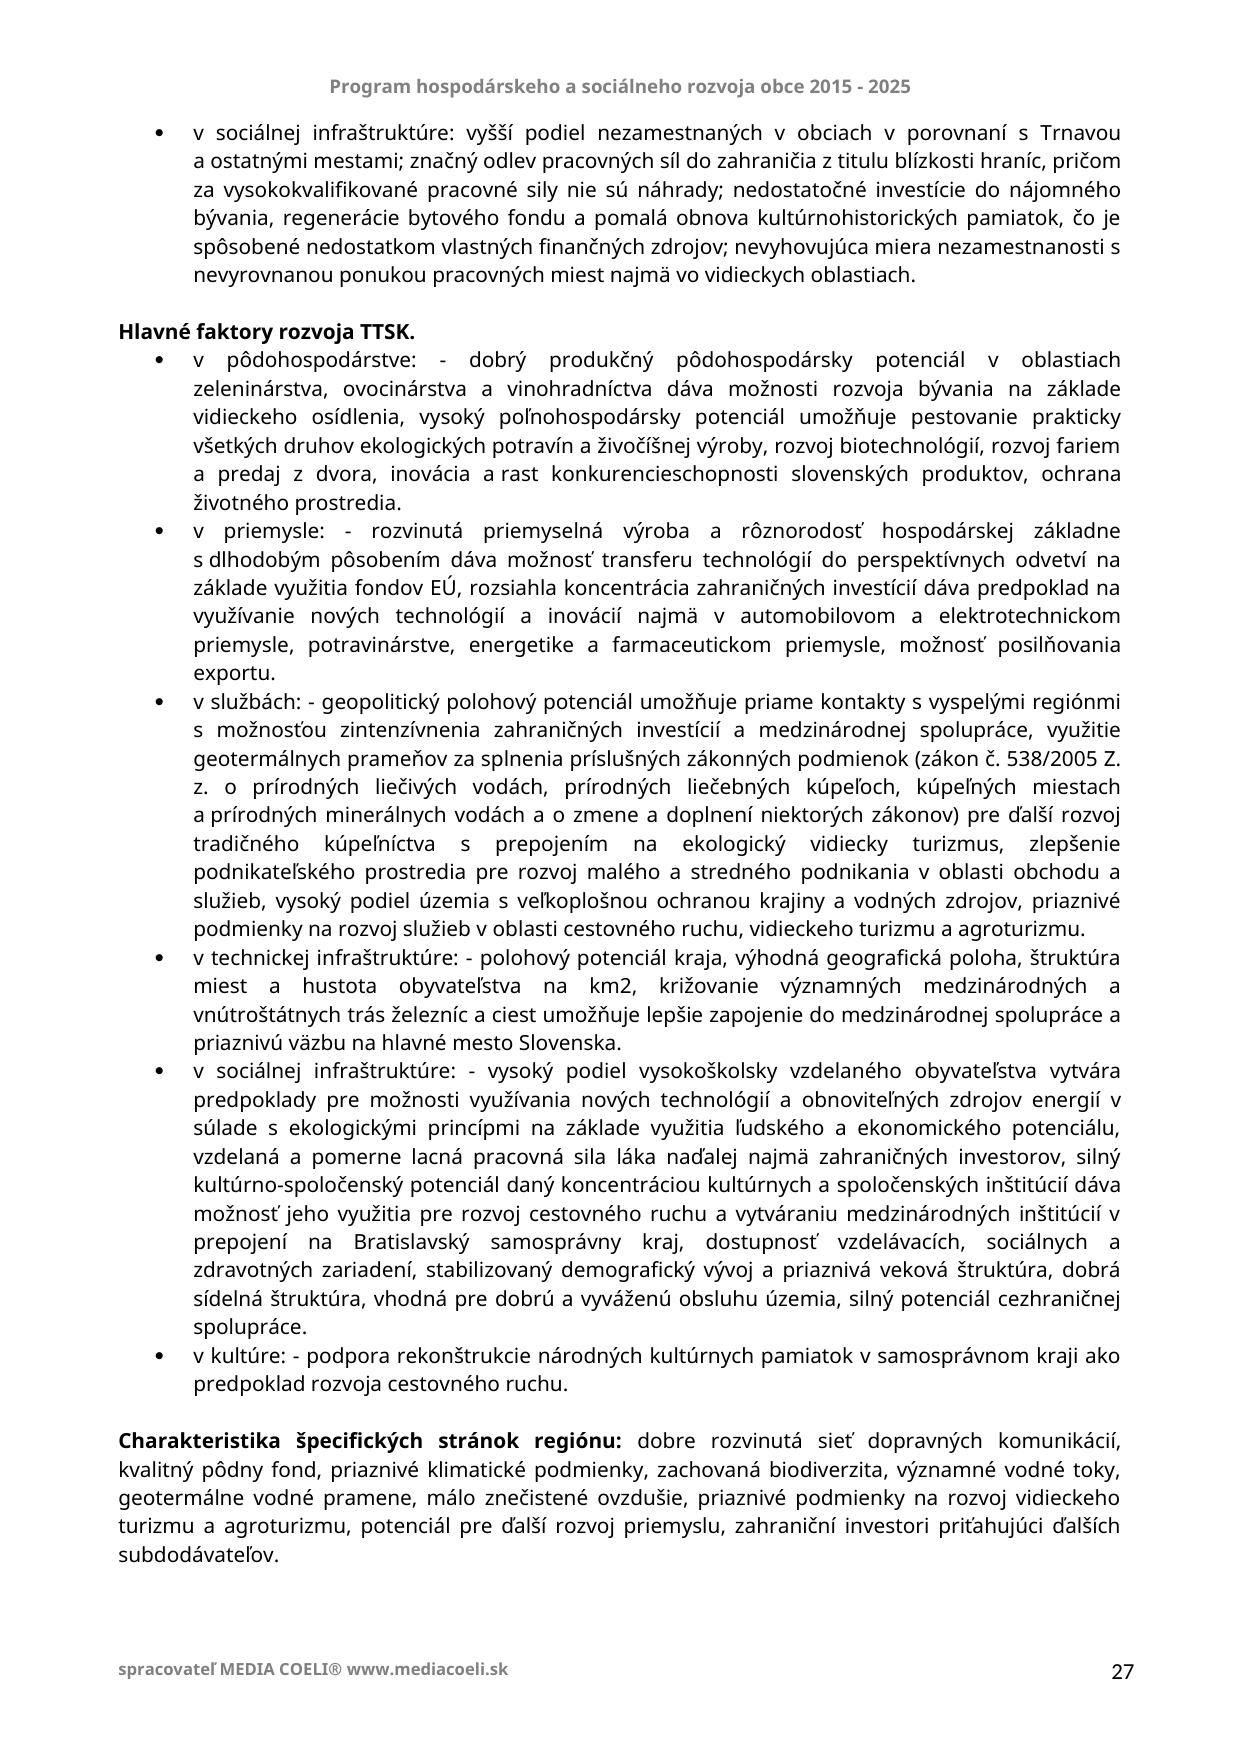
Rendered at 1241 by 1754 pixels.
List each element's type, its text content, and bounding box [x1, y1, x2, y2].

list v priemysle: - rozvinutá priemyselná výroba a rôznorodosť hospodárskej základne s dlhodobým pôsobením dáva možnosť transferu technológií do perspektívnych odvetví na základe využitia fondov EÚ, rozsiahla koncentrácia zahraničných investícií dáva predpoklad na využívanie nových technológií a inovácií najmä v automobilovom a elektrotechnickom priemysle, potravinárstve, energetike a farmaceutickom priemysle, možnosť posilňovania exportu. [156, 516, 1122, 687]
list v kultúre: - podpora rekonštrukcie národných kultúrnych pamiatok v samosprávnom kraji ako predpoklad rozvoja cestovného ruchu. [156, 1341, 1122, 1398]
text Charakteristika špecifických stránok regiónu: dobre rozvinutá sieť dopravných komunikácií, kvalitný pôdny fond, priaznivé klimatické podmienky, zachovaná biodiverzita, významné vodné toky, geotermálne vodné pramene, málo znečistené ovzdušie, priaznivé podmienky na rozvoj vidieckeho turizmu a agroturizmu, potenciál pre ďalší rozvoj priemyslu, zahraniční investori priťahujúci ďalších subdodávateľov. [118, 1426, 1122, 1568]
list v sociálnej infraštruktúre: vyšší podiel nezamestnaných v obciach v porovnaní s Trnavou a ostatnými mestami; značný odlev pracovných síl do zahraničia z titulu blízkosti hraníc, pričom za vysokokvalifikované pracovné sily nie sú náhrady; nedostatočné investície do nájomného bývania, regenerácie bytového fondu a pomalá obnova kultúrnohistorických pamiatok, čo je spôsobené nedostatkom vlastných finančných zdrojov; nevyhovujúca miera nezamestnanosti s nevyrovnanou ponukou pracovných miest najmä vo vidieckych oblastiach. [156, 118, 1122, 289]
list v sociálnej infraštruktúre: - vysoký podiel vysokoškolsky vzdelaného obyvateľstva vytvára predpoklady pre možnosti využívania nových technológií a obnoviteľných zdrojov energií v súlade s ekologickými princípmi na základe využitia ľudského a ekonomického potenciálu, vzdelaná a pomerne lacná pracovná sila láka naďalej najmä zahraničných investorov, silný kultúrno-spoločenský potenciál daný koncentráciou kultúrnych a spoločenských inštitúcií dáva možnosť jeho využitia pre rozvoj cestovného ruchu a vytváraniu medzinárodných inštitúcií v prepojení na Bratislavský samosprávny kraj, dostupnosť vzdelávacích, sociálnych a zdravotných zariadení, stabilizovaný demografický vývoj a priaznivá veková štruktúra, dobrá sídelná štruktúra, vhodná pre dobrú a vyváženú obsluhu územia, silný potenciál cezhraničnej spolupráce. [156, 1057, 1122, 1341]
list v technickej infraštruktúre: - polohový potenciál kraja, výhodná geografická poloha, štruktúra miest a hustota obyvateľstva na km2, križovanie významných medzinárodných a vnútroštátnych trás železníc a ciest umožňuje lepšie zapojenie do medzinárodnej spolupráce a priaznivú väzbu na hlavné mesto Slovenska. [156, 943, 1122, 1057]
text Hlavné faktory rozvoja TTSK. [118, 317, 1122, 346]
list v pôdohospodárstve: - dobrý produkčný pôdohospodársky potenciál v oblastiach zeleninárstva, ovocinárstva a vinohradníctva dáva možnosti rozvoja bývania na základe vidieckeho osídlenia, vysoký poľnohospodársky potenciál umožňuje pestovanie prakticky všetkých druhov ekologických potravín a živočíšnej výroby, rozvoj biotechnológií, rozvoj fariem a predaj z dvora, inovácia a rast konkurencieschopnosti slovenských produktov, ochrana životného prostredia. [156, 346, 1122, 516]
list v službách: - geopolitický polohový potenciál umožňuje priame kontakty s vyspelými regiónmi s možnosťou zintenzívnenia zahraničných investícií a medzinárodnej spolupráce, využitie geotermálnych prameňov za splnenia príslušných zákonných podmienok (zákon č. 538/2005 Z. z. o prírodných liečivých vodách, prírodných liečebných kúpeľoch, kúpeľných miestach a prírodných minerálnych vodách a o zmene a doplnení niektorých zákonov) pre ďalší rozvoj tradičného kúpeľníctva s prepojením na ekologický vidiecky turizmus, zlepšenie podnikateľského prostredia pre rozvoj malého a stredného podnikania v oblasti obchodu a služieb, vysoký podiel územia s veľkoplošnou ochranou krajiny a vodných zdrojov, priaznivé podmienky na rozvoj služieb v oblasti cestovného ruchu, vidieckeho turizmu a agroturizmu. [156, 687, 1122, 943]
